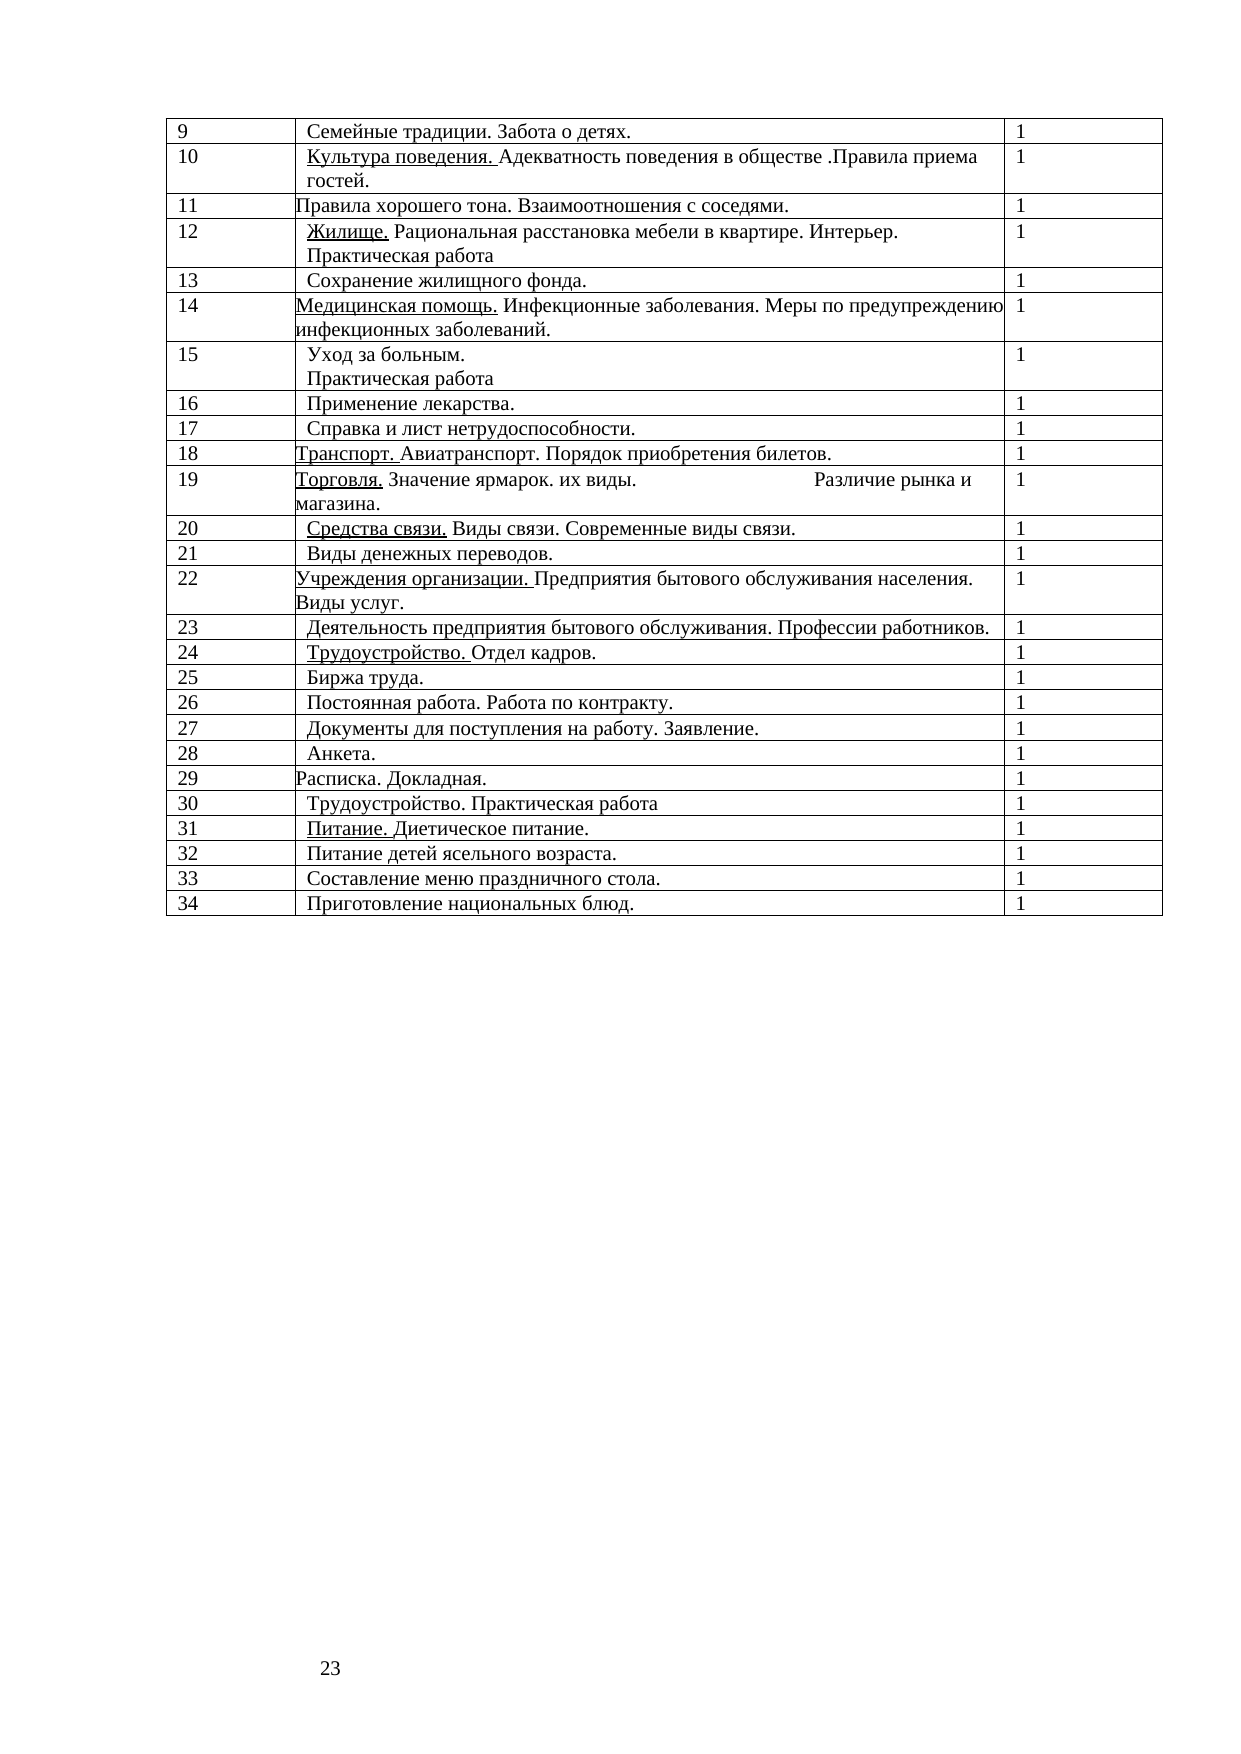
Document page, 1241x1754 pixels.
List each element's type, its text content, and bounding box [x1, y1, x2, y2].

table_cell 22 [167, 566, 295, 614]
table_cell 1 [1005, 741, 1162, 764]
table_cell 1 [1005, 391, 1162, 415]
table_cell 15 [167, 342, 295, 390]
table_cell 33 [167, 866, 295, 890]
table_cell Деятельность предприятия бытового обслуживания. Профессии работников. [296, 615, 1004, 639]
table_cell 26 [167, 690, 295, 714]
table_cell Культура поведения. Адекватность поведения в обществе .Правила приема гостей. [296, 144, 1004, 192]
table_cell 20 [167, 516, 295, 540]
table_cell 1 [1005, 541, 1162, 565]
table_cell 10 [167, 144, 295, 192]
table_cell Приготовление национальных блюд. [296, 891, 1004, 915]
table_cell Торговля. Значение ярмарок. их виды. Различие рынка и магазина. [296, 466, 1004, 514]
table_cell 9 [167, 119, 295, 143]
table_cell 1 [1005, 219, 1162, 267]
table_cell 31 [167, 816, 295, 840]
table_cell 16 [167, 391, 295, 415]
table_cell Правила хорошего тона. Взаимоотношения с соседями. [296, 194, 1004, 217]
table_cell 1 [1005, 615, 1162, 639]
table_cell 17 [167, 416, 295, 440]
table_cell 34 [167, 891, 295, 915]
table_cell Транспорт. Авиатранспорт. Порядок приобретения билетов. [296, 441, 1004, 465]
table_cell Справка и лист нетрудоспособности. [296, 416, 1004, 440]
table_cell Учреждения организации. Предприятия бытового обслуживания населения. Виды услуг. [296, 566, 1004, 614]
table_cell Постоянная работа. Работа по контракту. [296, 690, 1004, 714]
table_cell 23 [167, 615, 295, 639]
table_cell 14 [167, 293, 295, 341]
table_cell Медицинская помощь. Инфекционные заболевания. Меры по предупреждению инфекционных заболеваний. [296, 293, 1004, 341]
table_cell 18 [167, 441, 295, 465]
table_cell 1 [1005, 665, 1162, 689]
table_cell Питание детей ясельного возраста. [296, 841, 1004, 865]
table_cell 1 [1005, 715, 1162, 739]
table_cell 1 [1005, 690, 1162, 714]
table_cell 1 [1005, 891, 1162, 915]
table_cell Анкета. [296, 741, 1004, 764]
table_cell 21 [167, 541, 295, 565]
table_cell 1 [1005, 342, 1162, 390]
table_cell Трудоустройство. Практическая работа [296, 791, 1004, 815]
table_cell 24 [167, 640, 295, 664]
table_cell 32 [167, 841, 295, 865]
table_cell 1 [1005, 516, 1162, 540]
table_cell 1 [1005, 441, 1162, 465]
table_cell 25 [167, 665, 295, 689]
table_cell Уход за больным. Практическая работа [296, 342, 1004, 390]
table_cell Биржа труда. [296, 665, 1004, 689]
table_cell 1 [1005, 119, 1162, 143]
table_cell Составление меню праздничного стола. [296, 866, 1004, 890]
table_cell 28 [167, 741, 295, 764]
table_cell Трудоустройство. Отдел кадров. [296, 640, 1004, 664]
table_cell 1 [1005, 144, 1162, 192]
table_cell 27 [167, 715, 295, 739]
table_cell Питание. Диетическое питание. [296, 816, 1004, 840]
table_cell 19 [167, 466, 295, 514]
table_cell Применение лекарства. [296, 391, 1004, 415]
table_cell Сохранение жилищного фонда. [296, 268, 1004, 292]
table_cell 1 [1005, 416, 1162, 440]
table_cell Виды денежных переводов. [296, 541, 1004, 565]
table_cell 30 [167, 791, 295, 815]
table_cell 1 [1005, 466, 1162, 514]
table_cell 1 [1005, 268, 1162, 292]
table_cell 29 [167, 766, 295, 790]
table_cell Документы для поступления на работу. Заявление. [296, 715, 1004, 739]
table_cell 1 [1005, 841, 1162, 865]
table_cell Жилище. Рациональная расстановка мебели в квартире. Интерьер. Практическая работа [296, 219, 1004, 267]
table_cell 12 [167, 219, 295, 267]
table_cell 1 [1005, 566, 1162, 614]
table_cell 13 [167, 268, 295, 292]
table_cell 1 [1005, 866, 1162, 890]
table_cell Расписка. Докладная. [296, 766, 1004, 790]
table_cell Семейные традиции. Забота о детях. [296, 119, 1004, 143]
table_cell 1 [1005, 194, 1162, 217]
table_cell 1 [1005, 791, 1162, 815]
table_cell 1 [1005, 640, 1162, 664]
table_cell 11 [167, 194, 295, 217]
table_cell 1 [1005, 816, 1162, 840]
table_cell Средства связи. Виды связи. Современные виды связи. [296, 516, 1004, 540]
table_cell 1 [1005, 766, 1162, 790]
table_cell 1 [1005, 293, 1162, 341]
